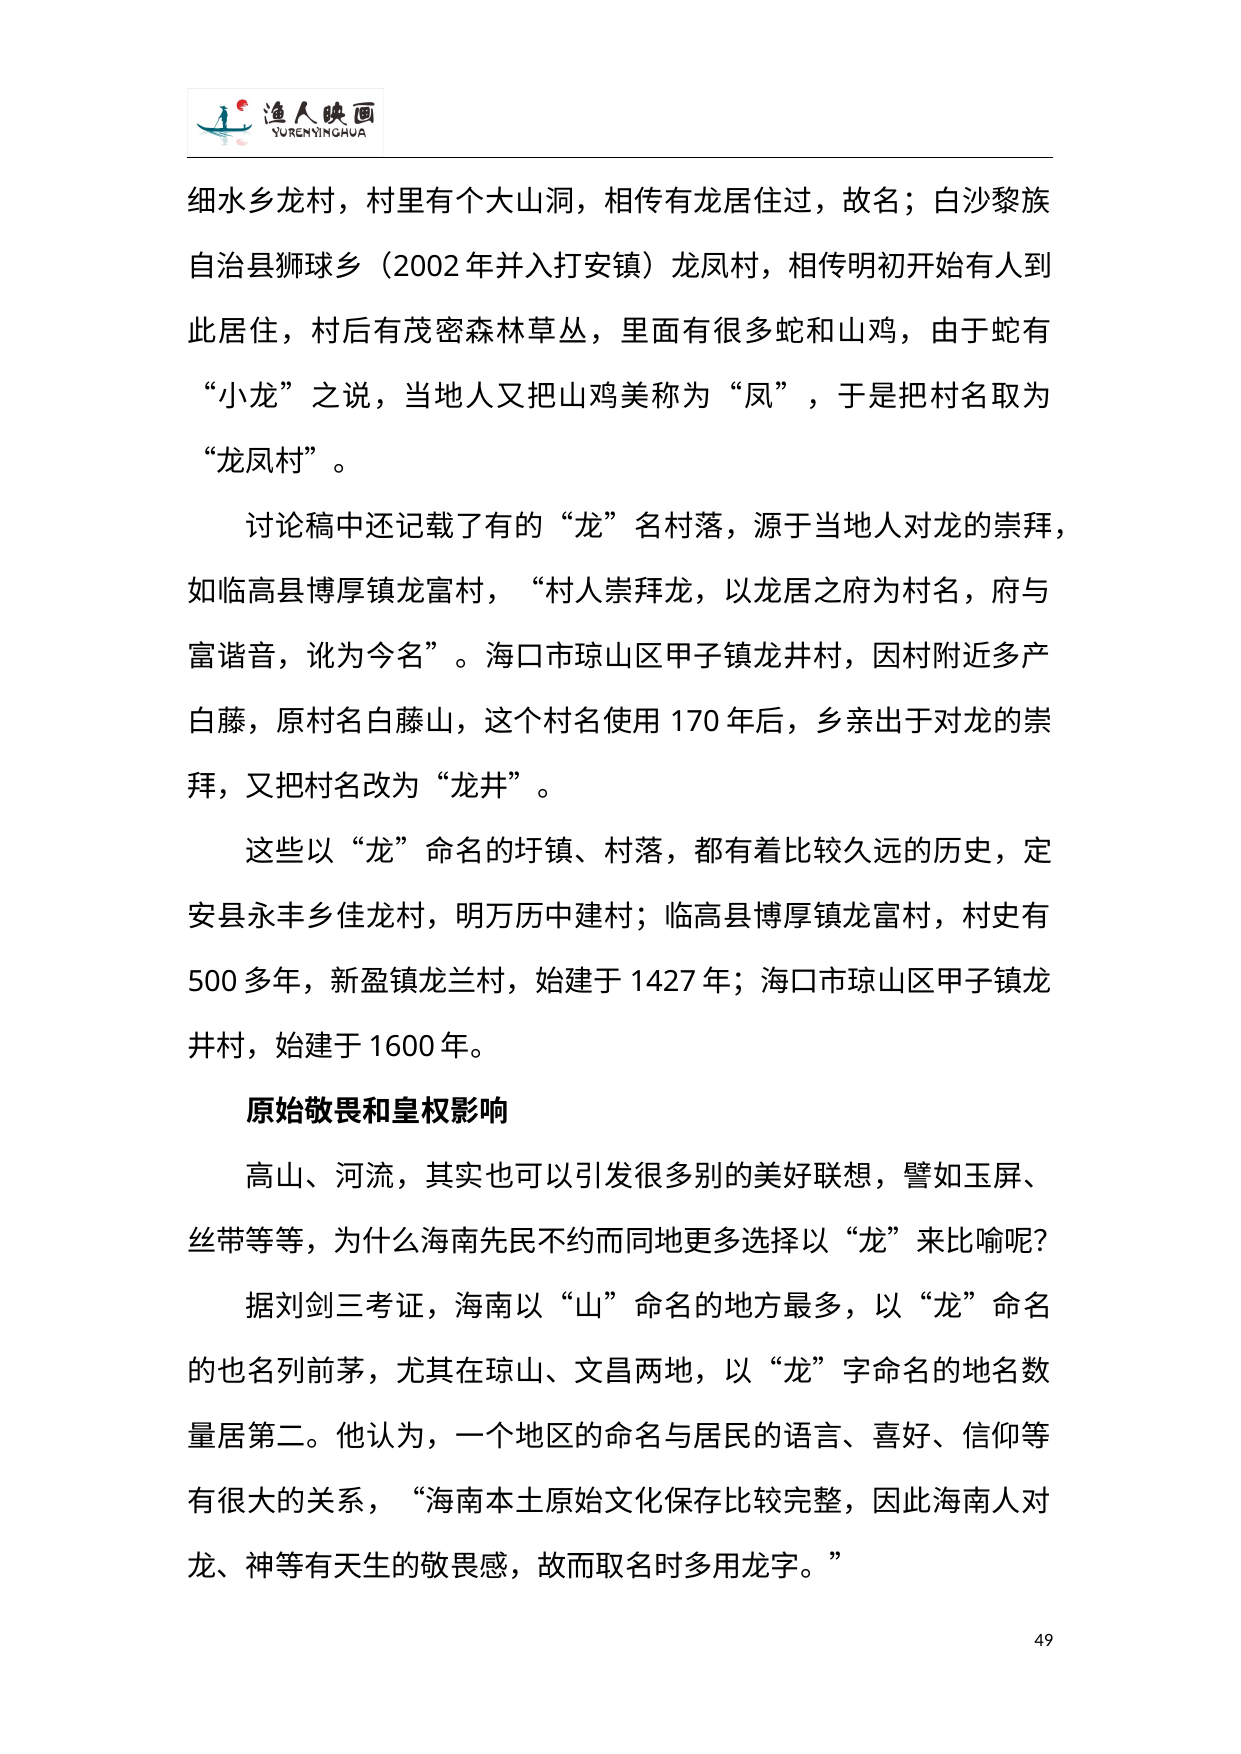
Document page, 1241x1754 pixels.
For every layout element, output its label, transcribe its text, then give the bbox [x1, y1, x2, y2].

text 原始敬畏和皇权影响 [187, 1076, 1053, 1141]
text 据刘剑三考证，海南以“山”命名的地方最多，以“龙”命名的也名列前茅，尤其在琼山、文昌两地，以“龙”字命名的地名数量居第二。他认为，一个地区的命名与居民的语言、喜好、信仰等有很大的关系，“海南本土原始文化保存比较完整，因此海南人对龙、神等有天生的敬畏感，故而取名时多用龙字。” [187, 1271, 1053, 1596]
text 讨论稿中还记载了有的“龙”名村落，源于当地人对龙的崇拜，如临高县博厚镇龙富村，“村人崇拜龙，以龙居之府为村名，府与富谐音，讹为今名”。海口市琼山区甲子镇龙井村，因村附近多产白藤，原村名白藤山，这个村名使用170年后，乡亲出于对龙的崇拜，又把村名改为“龙井”。 [187, 491, 1053, 816]
picture [187, 88, 384, 157]
text 高山、河流，其实也可以引发很多别的美好联想，譬如玉屏、丝带等等，为什么海南先民不约而同地更多选择以“龙”来比喻呢？ [187, 1141, 1053, 1271]
text 这些以“龙”命名的圩镇、村落，都有着比较久远的历史，定安县永丰乡佳龙村，明万历中建村；临高县博厚镇龙富村，村史有500多年，新盈镇龙兰村，始建于1427年；海口市琼山区甲子镇龙井村，始建于1600年。 [187, 816, 1053, 1076]
